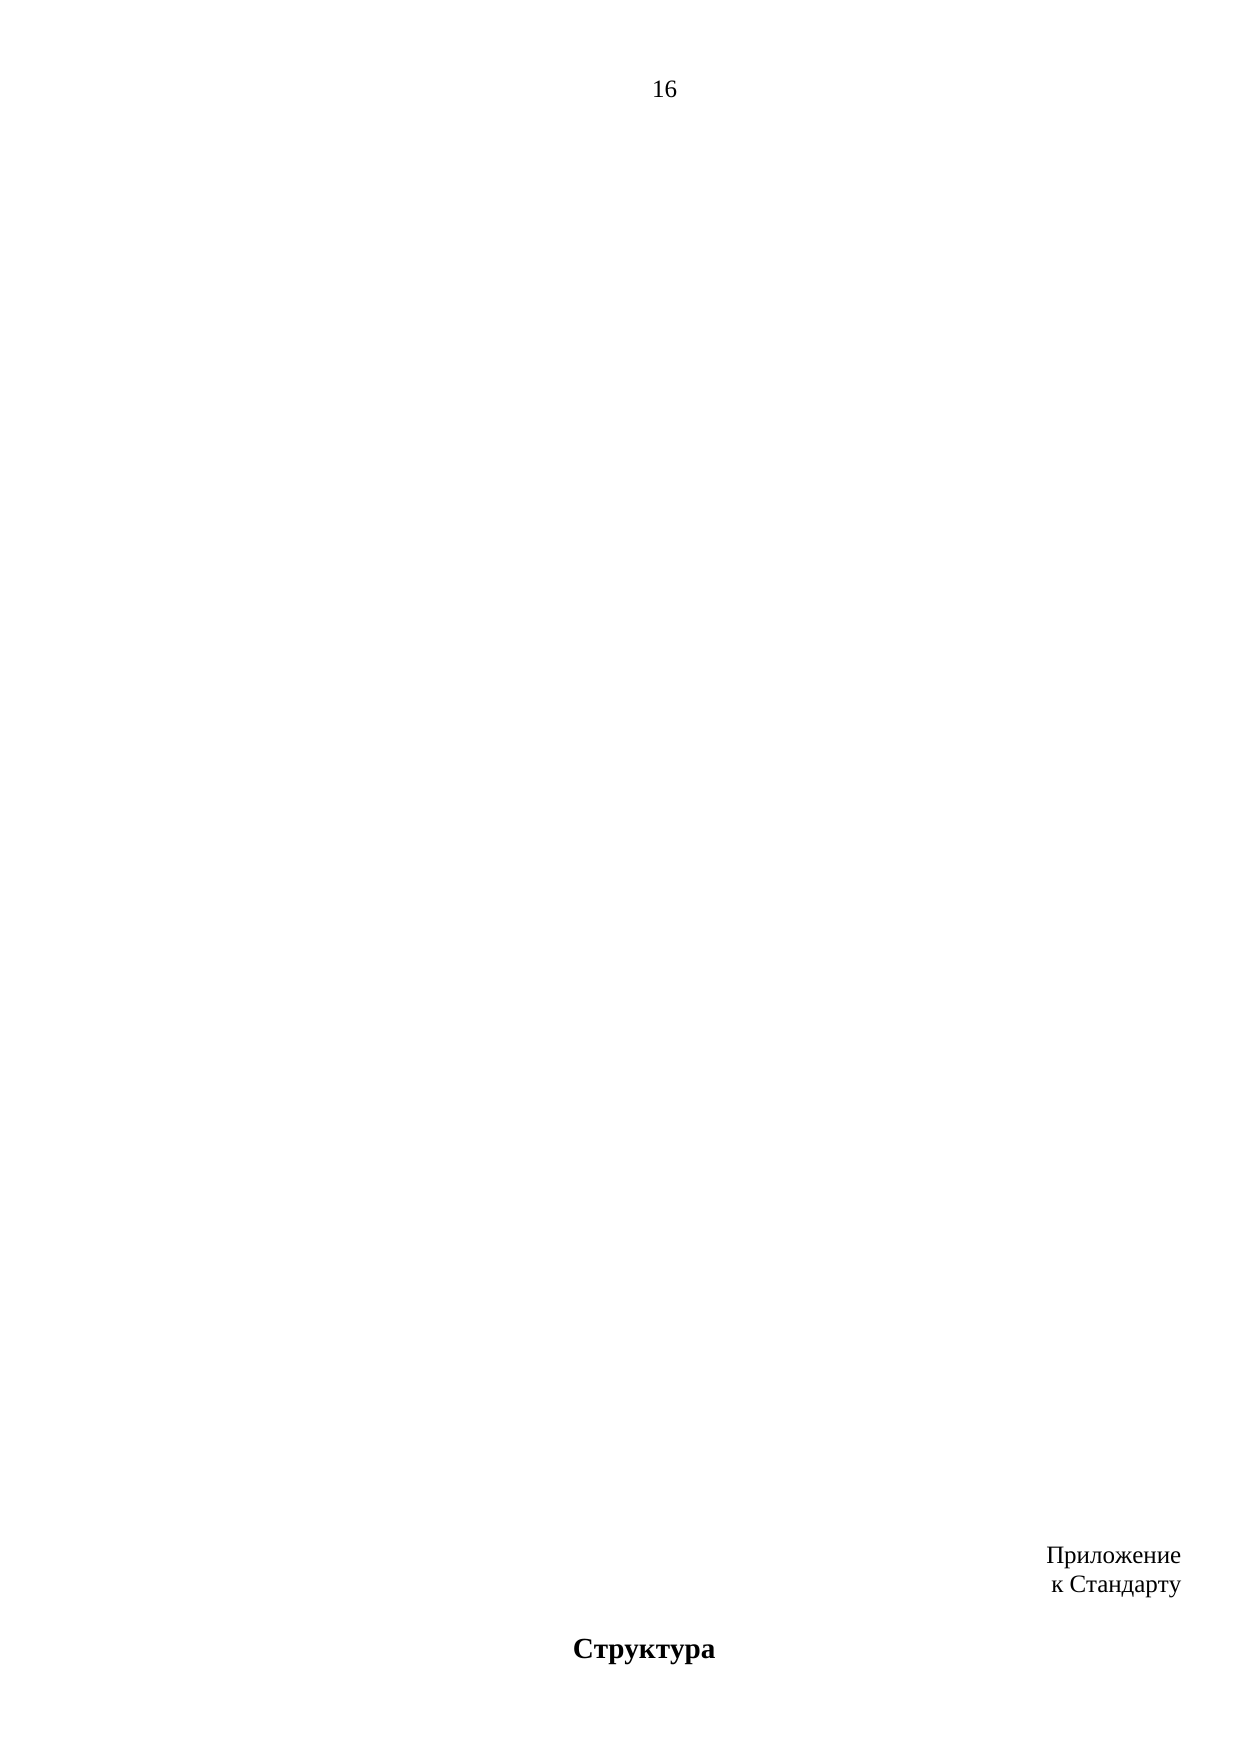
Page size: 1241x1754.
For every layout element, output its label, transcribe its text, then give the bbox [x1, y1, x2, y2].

text Приложение [148, 1540, 1181, 1569]
text к Стандарту [148, 1569, 1181, 1598]
text Структура [148, 1631, 1181, 1665]
